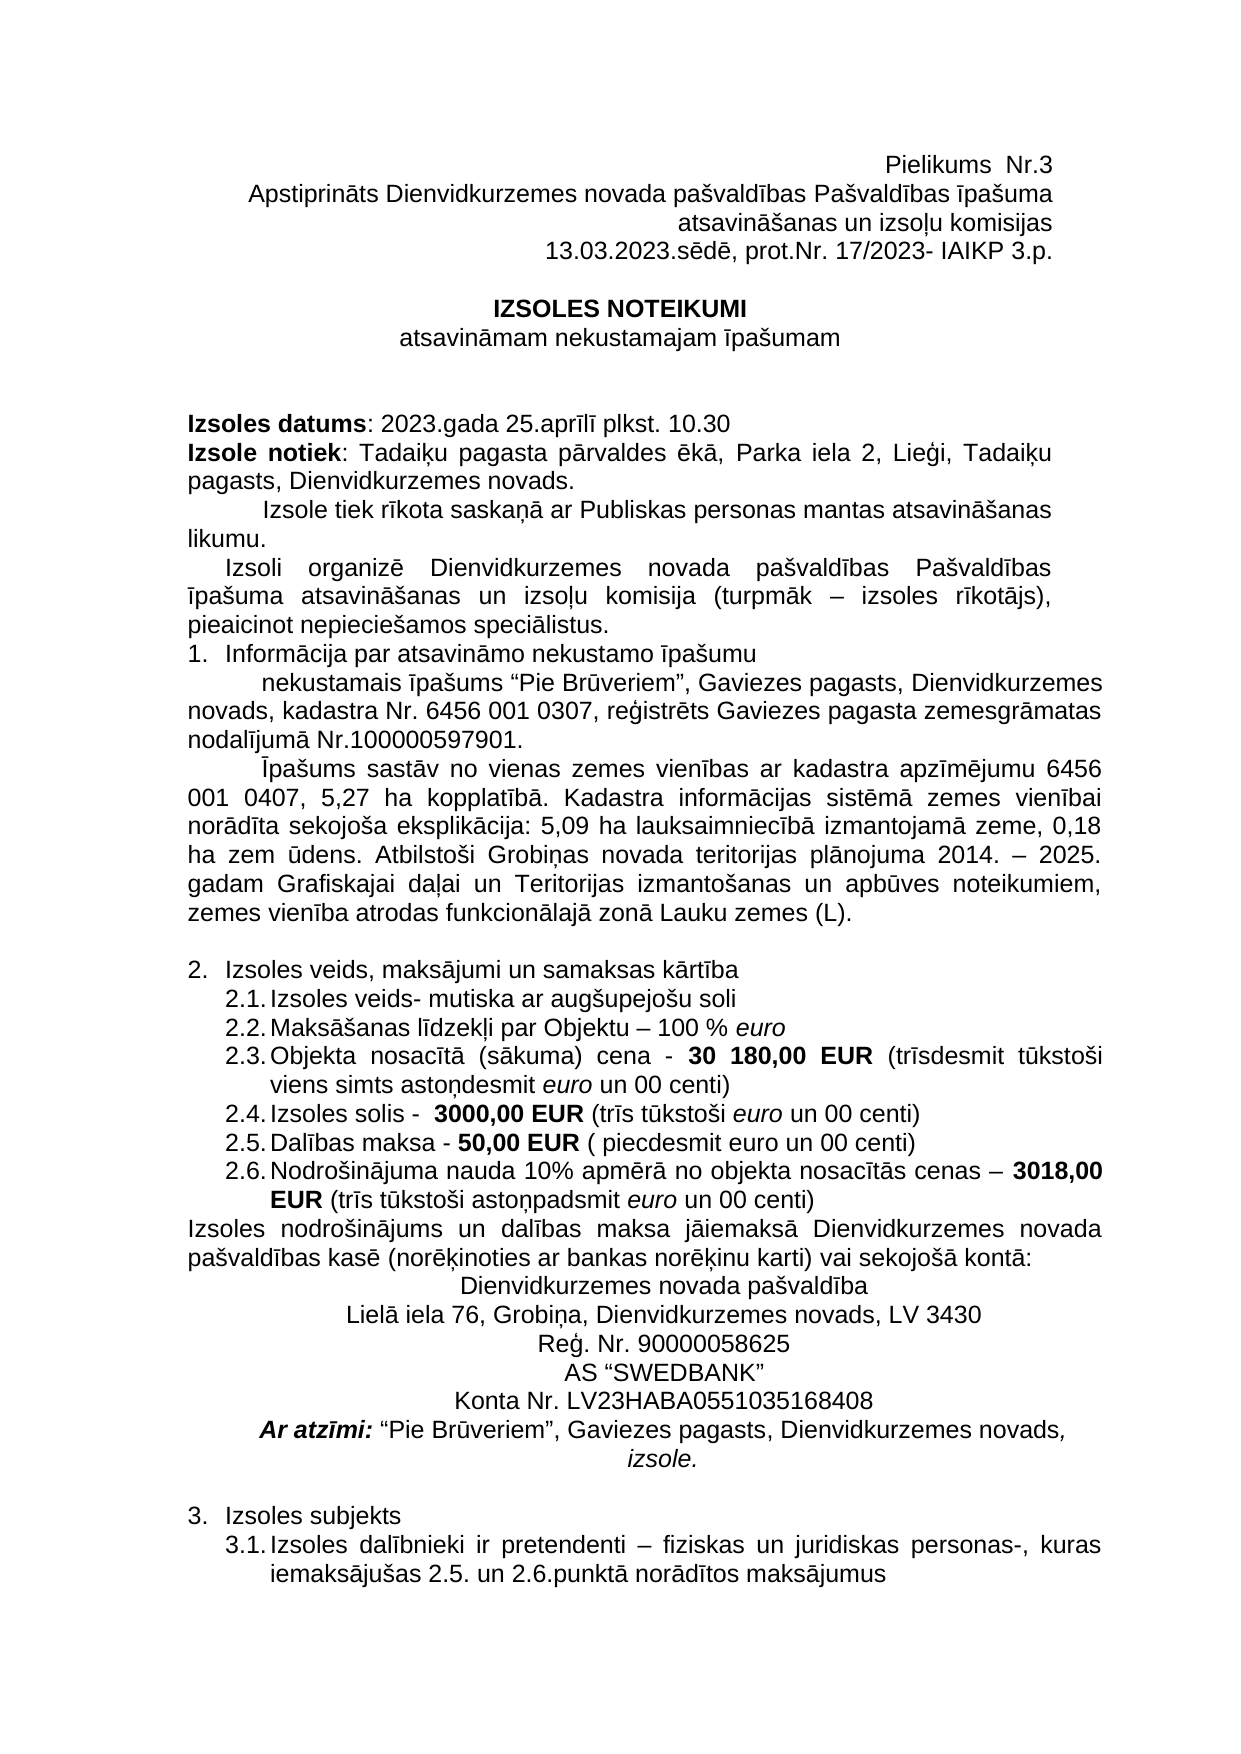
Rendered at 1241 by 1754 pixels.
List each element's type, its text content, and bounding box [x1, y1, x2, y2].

text Izsoles nodrošinājums un dalības maksa jāiemaksā Dienvidkurzemes novada pašvaldības kasē (norēķinoties ar bankas norēķinu karti) vai sekojošā kontā: [187, 1214, 1103, 1271]
text Reģ. Nr. 90000058625 [225, 1329, 1103, 1357]
text Pielikums Nr.3 [187, 150, 1053, 179]
text Lielā iela 76, Grobiņa, Dienvidkurzemes novads, LV 3430 [225, 1300, 1103, 1329]
list Izsoles veids- mutiska ar augšupejošu soli [225, 984, 1103, 1012]
text nekustamais īpašums “Pie Brūveriem”, Gaviezes pagasts, Dienvidkurzemes novads, kadastra Nr. 6456 001 0307, reģistrēts Gaviezes pagasta zemesgrāmatas nodalījumā Nr.100000597901. [187, 667, 1103, 754]
text Izsoles datums: 2023.gada 25.aprīlī plkst. 10.30 [187, 409, 1053, 437]
list Objekta nosacītā (sākuma) cena - 30 180,00 EUR (trīsdesmit tūkstoši viens simts astoņdesmit euro un 00 centi) [225, 1041, 1103, 1099]
text Izsole tiek rīkota saskaņā ar Publiskas personas mantas atsavināšanas likumu. [187, 495, 1053, 552]
list Izsoles subjekts [187, 1501, 1103, 1530]
list Izsoles veids, maksājumi un samaksas kārtība [187, 955, 1103, 984]
list Informācija par atsavināmo nekustamo īpašumu [187, 639, 1103, 667]
text 13.03.2023.sēdē, prot.Nr. 17/2023- IAIKP 3.p. [187, 236, 1053, 265]
text Ar atzīmi: “Pie Brūveriem”, Gaviezes pagasts, Dienvidkurzemes novads, izsole. [225, 1415, 1103, 1472]
list Maksāšanas līdzekļi par Objektu – 100 % euro [225, 1012, 1103, 1041]
text Izsoli organizē Dienvidkurzemes novada pašvaldības Pašvaldības īpašuma atsavināšanas un izsoļu komisija (turpmāk – izsoles rīkotājs), pieaicinot nepieciešamos speciālistus. [187, 552, 1053, 639]
text Izsoles noteikumi [187, 294, 1053, 322]
list Izsoles solis - 3000,00 EUR (trīs tūkstoši euro un 00 centi) [225, 1099, 1103, 1127]
list Izsoles dalībnieki ir pretendenti – fiziskas un juridiskas personas-, kuras iemaksājušas 2.5. un 2.6.punktā norādītos maksājumus [225, 1530, 1103, 1587]
text Konta Nr. LV23HABA0551035168408 [225, 1386, 1103, 1415]
text Dienvidkurzemes novada pašvaldība [225, 1271, 1103, 1300]
list Dalības maksa - 50,00 EUR ( piecdesmit euro un 00 centi) [225, 1127, 1103, 1156]
text Īpašums sastāv no vienas zemes vienības ar kadastra apzīmējumu 6456 001 0407, 5,27 ha kopplatībā. Kadastra informācijas sistēmā zemes vienībai norādīta sekojoša eksplikācija: 5,09 ha lauksaimniecībā izmantojamā zeme, 0,18 ha zem ūdens. Atbilstoši Grobiņas novada teritorijas plānojuma 2014. – 2025. gadam Grafiskajai daļai un Teritorijas izmantošanas un apbūves noteikumiem, zemes vienība atrodas funkcionālajā zonā Lauku zemes (L). [187, 754, 1103, 926]
text atsavināmam nekustamajam īpašumam [187, 322, 1053, 351]
text atsavināšanas un izsoļu komisijas [187, 207, 1053, 236]
text Izsole notiek: Tadaiķu pagasta pārvaldes ēkā, Parka iela 2, Lieģi, Tadaiķu pagasts, Dienvidkurzemes novads. [187, 437, 1053, 495]
text Apstiprināts Dienvidkurzemes novada pašvaldības Pašvaldības īpašuma [187, 179, 1053, 207]
list Nodrošinājuma nauda 10% apmērā no objekta nosacītās cenas – 3018,00 EUR (trīs tūkstoši astoņpadsmit euro un 00 centi) [225, 1156, 1103, 1214]
text AS “SWEDBANK” [225, 1357, 1103, 1386]
